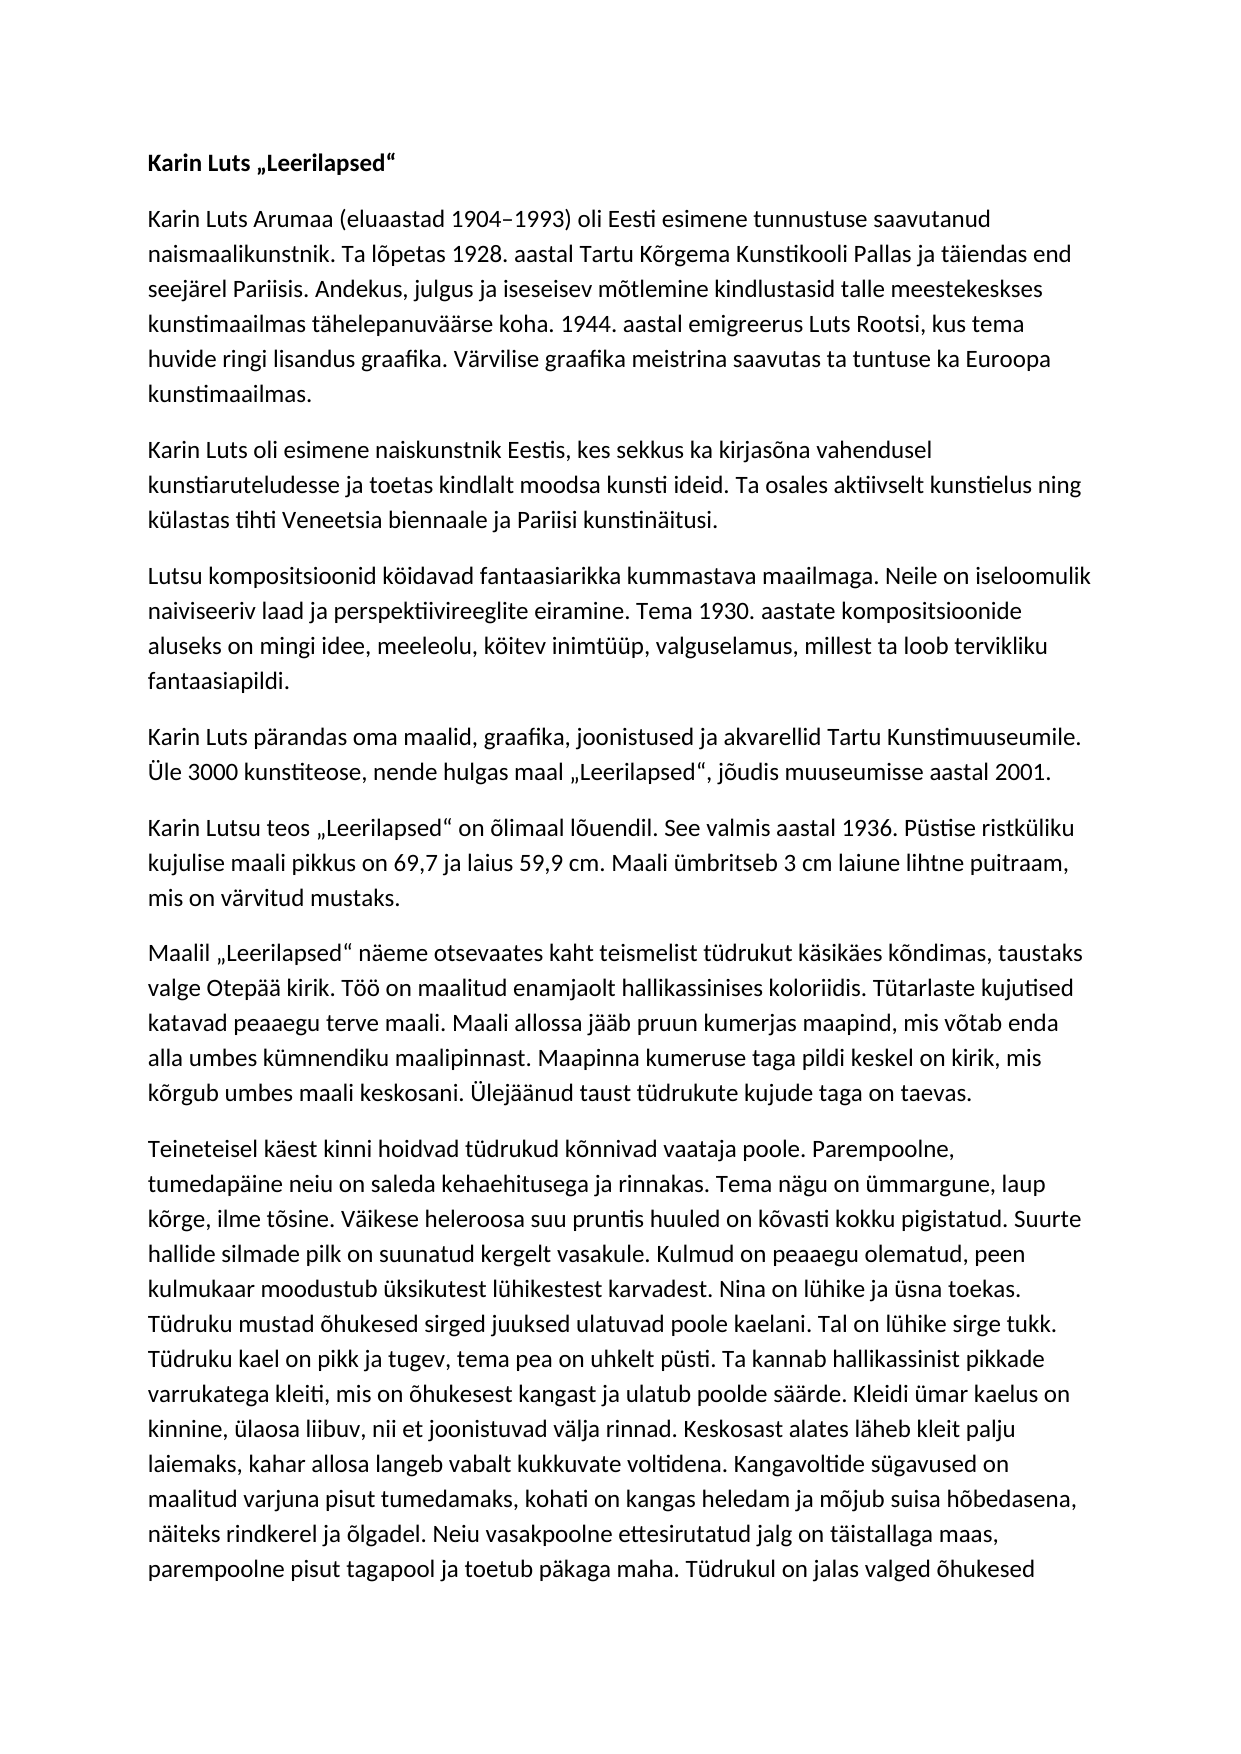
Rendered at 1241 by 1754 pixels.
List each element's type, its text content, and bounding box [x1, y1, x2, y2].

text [148, 1133, 1093, 1584]
text Karin Luts pärandas oma maalid, graafika, joonistused ja akvarellid Tartu Kunstimuuseumile. Üle 3000 kunstiteose, nende hulgas maal „Leerilapsed“, jõudis muuseumisse aastal 2001. [148, 721, 1093, 786]
text Karin Lutsu teos „Leerilapsed“ on õlimaal lõuendil. See valmis aastal 1936. Püstise ristküliku kujulise maali pikkus on 69,7 ja laius 59,9 cm. Maali ümbritseb 3 cm laiune lihtne puitraam, mis on värvitud mustaks. [148, 812, 1093, 912]
text Karin Luts „Leerilapsed“ [148, 148, 1093, 178]
text Lutsu kompositsioonid köidavad fantaasiarikka kummastava maailmaga. Neile on iseloomulik naiviseeriv laad ja perspektiivireeglite eiramine. Tema 1930. aastate kompositsioonide aluseks on mingi idee, meeleolu, köitev inimtüüp, valguselamus, millest ta loob tervikliku fantaasiapildi. [148, 560, 1093, 696]
text Karin Luts oli esimene naiskunstnik Eestis, kes sekkus ka kirjasõna vahendusel kunstiaruteludesse ja toetas kindlalt moodsa kunsti ideid. Ta osales aktiivselt kunstielus ning külastas tihti Veneetsia biennaale ja Pariisi kunstinäitusi. [148, 434, 1093, 535]
text Karin Luts Arumaa (eluaastad 1904–1993) oli Eesti esimene tunnustuse saavutanud naismaalikunstnik. Ta lõpetas 1928. aastal Tartu Kõrgema Kunstikooli Pallas ja täiendas end seejärel Pariisis. Andekus, julgus ja iseseisev mõtlemine kindlustasid talle meestekeskses kunstimaailmas tähelepanuväärse koha. 1944. aastal emigreerus Luts Rootsi, kus tema huvide ringi lisandus graafika. Värvilise graafika meistrina saavutas ta tuntuse ka Euroopa kunstimaailmas. [148, 203, 1093, 409]
text Maalil „Leerilapsed“ näeme otsevaates kaht teismelist tüdrukut käsikäes kõndimas, taustaks valge Otepää kirik. Töö on maalitud enamjaolt hallikassinises koloriidis. Tütarlaste kujutised katavad peaaegu terve maali. Maali allossa jääb pruun kumerjas maapind, mis võtab enda alla umbes kümnendiku maalipinnast. Maapinna kumeruse taga pildi keskel on kirik, mis kõrgub umbes maali keskosani. Ülejäänud taust tüdrukute kujude taga on taevas. [148, 938, 1093, 1108]
